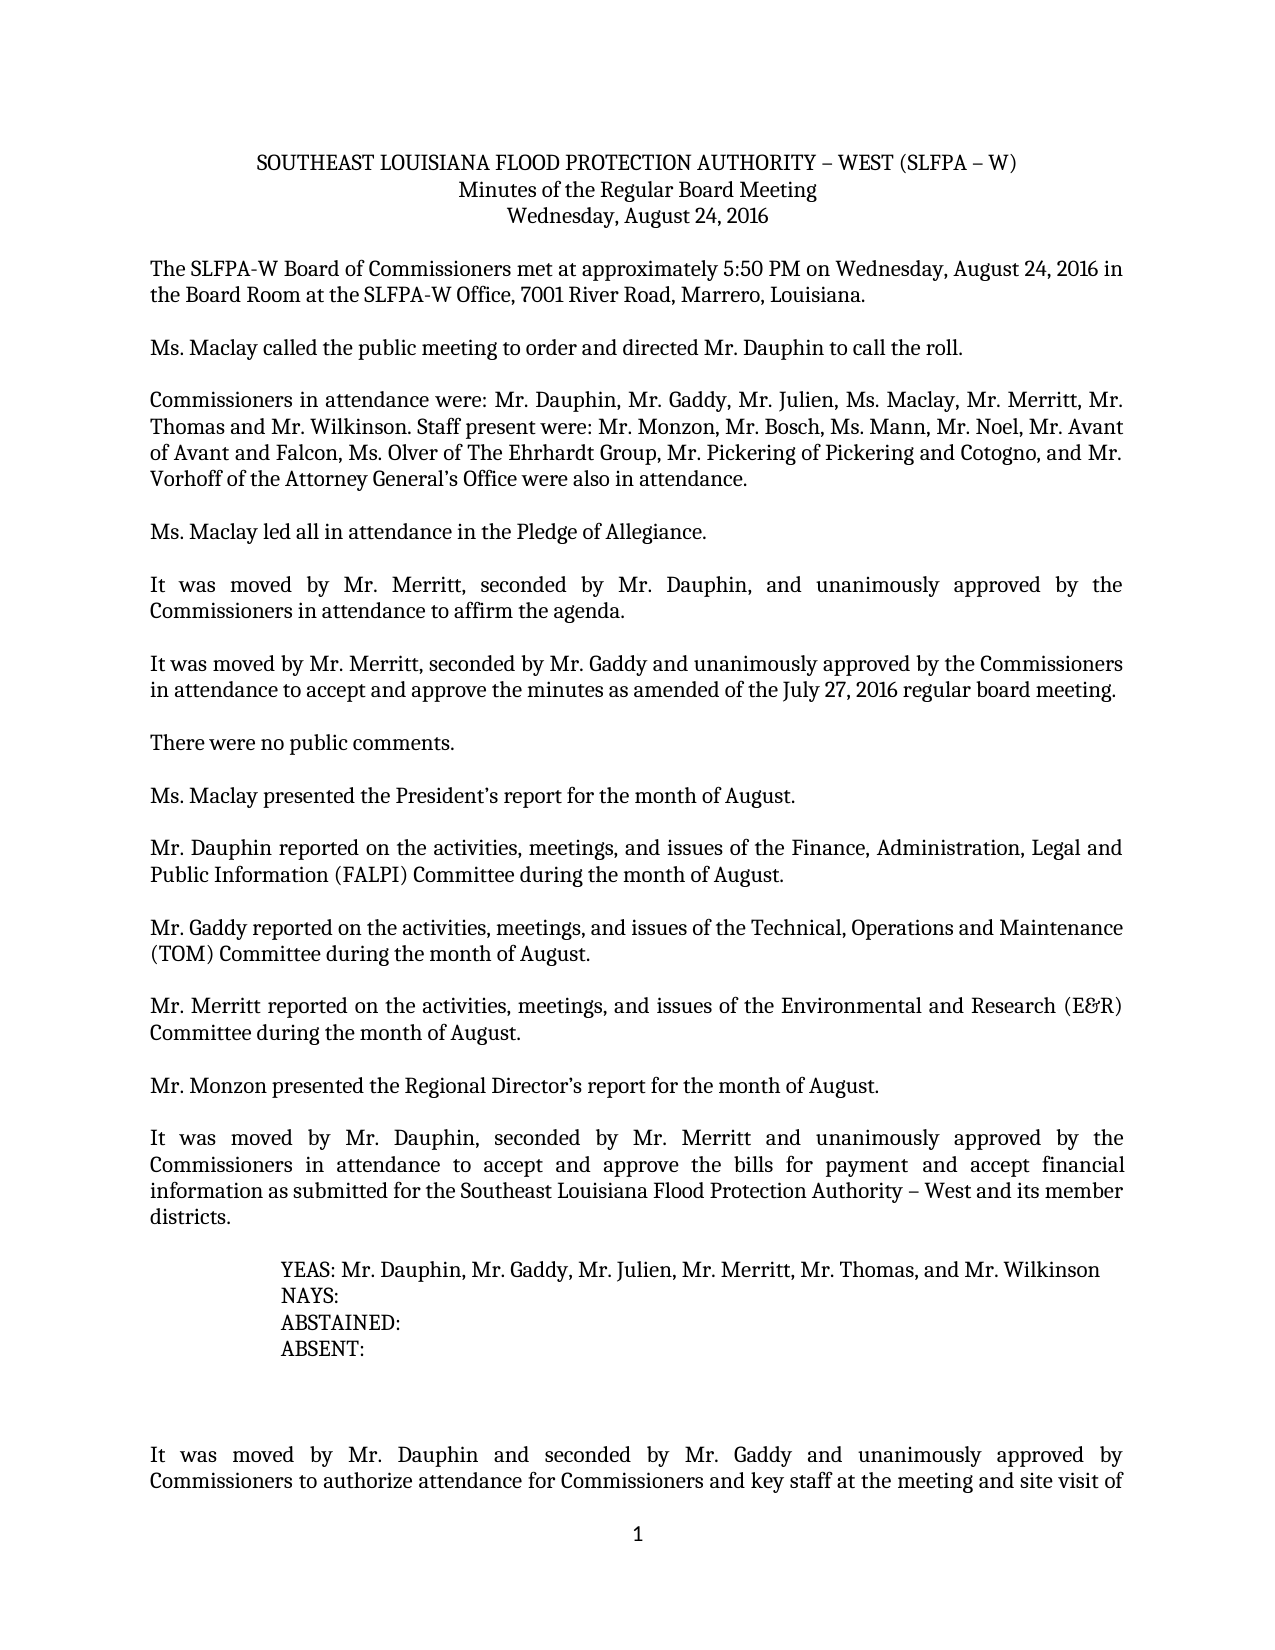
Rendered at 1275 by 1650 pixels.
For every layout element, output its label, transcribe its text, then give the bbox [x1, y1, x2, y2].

text YEAS: Mr. Dauphin, Mr. Gaddy, Mr. Julien, Mr. Merritt, Mr. Thomas, and Mr. Wilkinson [150, 1257, 1125, 1283]
text Commissioners in attendance were: Mr. Dauphin, Mr. Gaddy, Mr. Julien, Ms. Maclay, Mr. Merritt, Mr. Thomas and Mr. Wilkinson. Staff present were: Mr. Monzon, Mr. Bosch, Ms. Mann, Mr. Noel, Mr. Avant of Avant and Falcon, Ms. Olver of The Ehrhardt Group, Mr. Pickering of Pickering and Cotogno, and Mr. Vorhoff of the Attorney General’s Office were also in attendance. [150, 387, 1125, 493]
text Ms. Maclay led all in attendance in the Pledge of Allegiance. [150, 519, 1125, 545]
text NAYS: [150, 1283, 1125, 1309]
text The SLFPA-W Board of Commissioners met at approximately 5:50 PM on Wednesday, August 24, 2016 in the Board Room at the SLFPA-W Office, 7001 River Road, Marrero, Louisiana. [150, 255, 1125, 308]
text Wednesday, August 24, 2016 [150, 203, 1125, 229]
text SOUTHEAST LOUISIANA FLOOD PROTECTION AUTHORITY – WEST (SLFPA – W) [150, 150, 1125, 176]
text Mr. Monzon presented the Regional Director’s report for the month of August. [150, 1072, 1125, 1099]
text ABSENT: [150, 1336, 1125, 1362]
text Ms. Maclay called the public meeting to order and directed Mr. Dauphin to call the roll. [150, 334, 1125, 361]
text Ms. Maclay presented the President’s report for the month of August. [150, 782, 1125, 809]
text Minutes of the Regular Board Meeting [150, 176, 1125, 203]
text Mr. Merritt reported on the activities, meetings, and issues of the Environmental and Research (E&R) Committee during the month of August. [150, 993, 1125, 1046]
text It was moved by Mr. Merritt, seconded by Mr. Dauphin, and unanimously approved by the Commissioners in attendance to affirm the agenda. [150, 572, 1125, 624]
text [150, 1441, 1125, 1494]
text There were no public comments. [150, 730, 1125, 756]
text Mr. Gaddy reported on the activities, meetings, and issues of the Technical, Operations and Maintenance (TOM) Committee during the month of August. [150, 914, 1125, 967]
text It was moved by Mr. Merritt, seconded by Mr. Gaddy and unanimously approved by the Commissioners in attendance to accept and approve the minutes as amended of the July 27, 2016 regular board meeting. [150, 651, 1125, 703]
text ABSTAINED: [150, 1309, 1125, 1336]
text Mr. Dauphin reported on the activities, meetings, and issues of the Finance, Administration, Legal and Public Information (FALPI) Committee during the month of August. [150, 835, 1125, 888]
text It was moved by Mr. Dauphin, seconded by Mr. Merritt and unanimously approved by the Commissioners in attendance to accept and approve the bills for payment and accept financial information as submitted for the Southeast Louisiana Flood Protection Authority – West and its member districts. [150, 1125, 1125, 1231]
